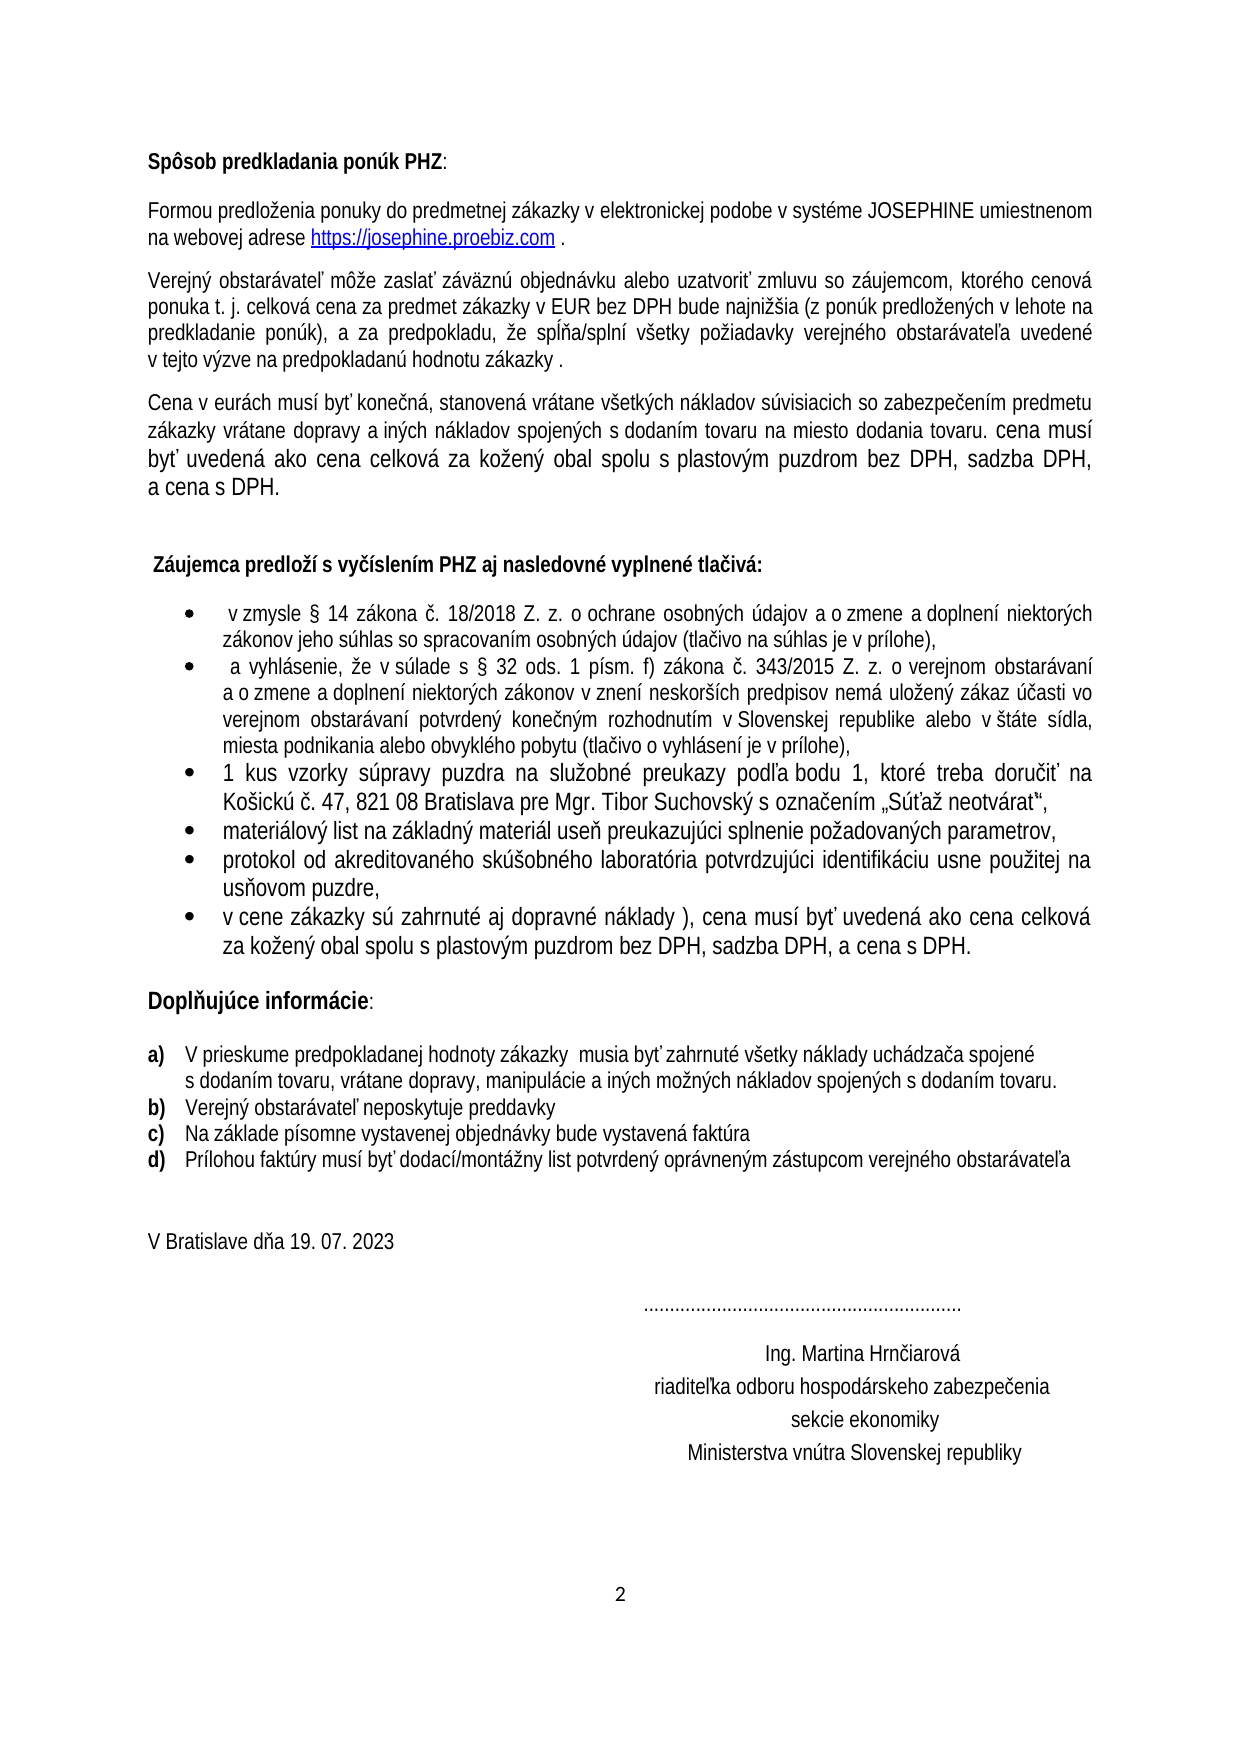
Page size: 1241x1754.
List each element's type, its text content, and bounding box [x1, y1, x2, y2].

text V Bratislave dňa 19. 07. 2023 [148, 1228, 1093, 1254]
text Spôsob predkladania ponúk PHZ: [148, 148, 1093, 174]
list Prílohou faktúry musí byť dodací/montážny list potvrdený oprávneným zástupcom verejného obstarávateľa [148, 1146, 1093, 1173]
list v cene zákazky sú zahrnuté aj dopravné náklady ), cena musí byť uvedená ako cena celková za kožený obal spolu s plastovým puzdrom bez DPH, sadzba DPH, a cena s DPH. [185, 902, 1093, 959]
text Ministerstva vnútra Slovenskej republiky [148, 1439, 1093, 1465]
text Cena v eurách musí byť konečná, stanovená vrátane všetkých nákladov súvisiacich so zabezpečením predmetu zákazky vrátane dopravy a iných nákladov spojených s dodaním tovaru na miesto dodania tovaru. cena musí byť uvedená ako cena celková za kožený obal spolu s plastovým puzdrom bez DPH, sadzba DPH, a cena s DPH. [148, 389, 1093, 501]
list a vyhlásenie, že v súlade s § 32 ods. 1 písm. f) zákona č. 343/2015 Z. z. o verejnom obstarávaní a o zmene a doplnení niektorých zákonov v znení neskorších predpisov nemá uložený zákaz účasti vo verejnom obstarávaní potvrdený konečným rozhodnutím v Slovenskej republike alebo v štáte sídla, miesta podnikania alebo obvyklého pobytu (tlačivo o vyhlásení je v prílohe), [185, 653, 1093, 758]
list V prieskume predpokladanej hodnoty zákazky musia byť zahrnuté všetky náklady uchádzača spojené s dodaním tovaru, vrátane dopravy, manipulácie a iných možných nákladov spojených s dodaním tovaru. [148, 1041, 1093, 1094]
list materiálový list na základný materiál useň preukazujúci splnenie požadovaných parametrov, [185, 816, 1093, 844]
text Ing. Martina Hrnčiarová [148, 1340, 1093, 1366]
list protokol od akreditovaného skúšobného laboratória potvrdzujúci identifikáciu usne použitej na usňovom puzdre, [185, 844, 1093, 902]
text Verejný obstarávateľ môže zaslať záväznú objednávku alebo uzatvoriť zmluvu so záujemcom, ktorého cenová ponuka t. j. celková cena za predmet zákazky v EUR bez DPH bude najnižšia (z ponúk predložených v lehote na predkladanie ponúk), a za predpokladu, že spĺňa/splní všetky požiadavky verejného obstarávateľa uvedené v tejto výzve na predpokladanú hodnotu zákazky . [148, 267, 1093, 372]
text ............................................................. [148, 1290, 1093, 1317]
text Doplňujúce informácie: [148, 986, 1093, 1014]
text Záujemca predloží s vyčíslením PHZ aj nasledovné vyplnené tlačivá: [148, 551, 1093, 577]
list Na základe písomne vystavenej objednávky bude vystavená faktúra [148, 1120, 1093, 1146]
text sekcie ekonomiky [148, 1406, 1093, 1432]
list Verejný obstarávateľ neposkytuje preddavky [148, 1094, 1093, 1120]
text riaditeľka odboru hospodárskeho zabezpečenia [148, 1373, 1093, 1399]
list 1 kus vzorky súpravy puzdra na služobné preukazy podľa bodu 1, ktoré treba doručiť na Košickú č. 47, 821 08 Bratislava pre Mgr. Tibor Suchovský s označením „Súťaž neotvárať“, [185, 758, 1093, 816]
list v zmysle § 14 zákona č. 18/2018 Z. z. o ochrane osobných údajov a o zmene a doplnení niektorých zákonov jeho súhlas so spracovaním osobných údajov (tlačivo na súhlas je v prílohe), [185, 600, 1093, 653]
text Formou predloženia ponuky do predmetnej zákazky v elektronickej podobe v systéme JOSEPHINE umiestnenom na webovej adrese https://josephine.proebiz.com . [148, 197, 1093, 250]
